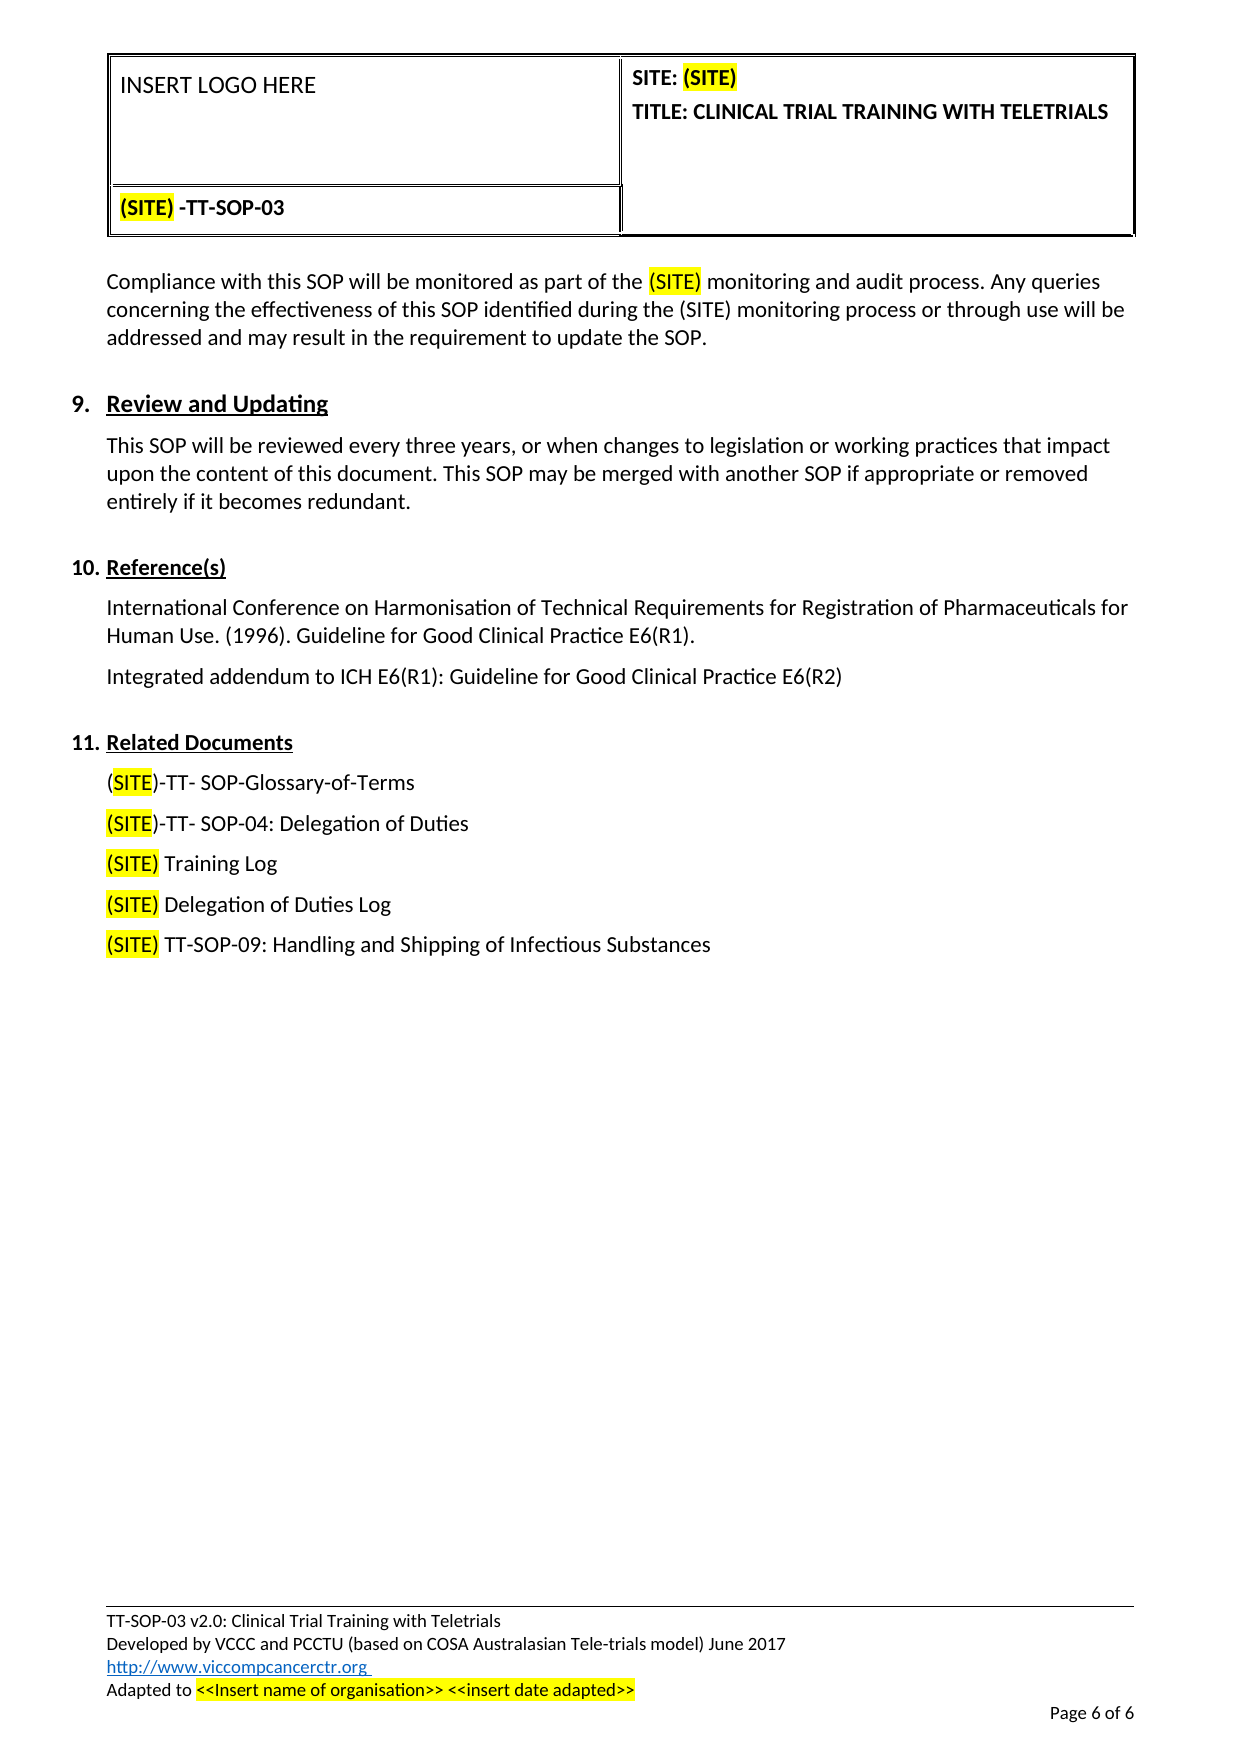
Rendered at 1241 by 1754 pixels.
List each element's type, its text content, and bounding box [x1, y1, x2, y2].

text Compliance with this SOP will be monitored as part of the (SITE) monitoring and audit process. Any queries concerning the effectiveness of this SOP identified during the (SITE) monitoring process or through use will be addressed and may result in the requirement to update the SOP. [106, 267, 1134, 351]
text (SITE)-TT- SOP-Glossary-of-Terms [152, 768, 1134, 796]
title Related Documents [71, 728, 1134, 756]
text (SITE) Delegation of Duties Log [159, 890, 1134, 918]
text International Conference on Harmonisation of Technical Requirements for Registration of Pharmaceuticals for Human Use. (1996). Guideline for Good Clinical Practice E6(R1). [106, 593, 1134, 649]
title Review and Updating [71, 388, 1134, 419]
text Integrated addendum to ICH E6(R1): Guideline for Good Clinical Practice E6(R2) [106, 662, 1134, 690]
text This SOP will be reviewed every three years, or when changes to legislation or working practices that impact upon the content of this document. This SOP may be merged with another SOP if appropriate or removed entirely if it becomes redundant. [106, 431, 1134, 516]
text (SITE) Training Log [159, 849, 1134, 877]
text (SITE) TT-SOP-09: Handling and Shipping of Infectious Substances [159, 930, 1134, 958]
text (SITE)-TT- SOP-04: Delegation of Duties [152, 809, 1134, 837]
title Reference(s) [71, 553, 1134, 581]
